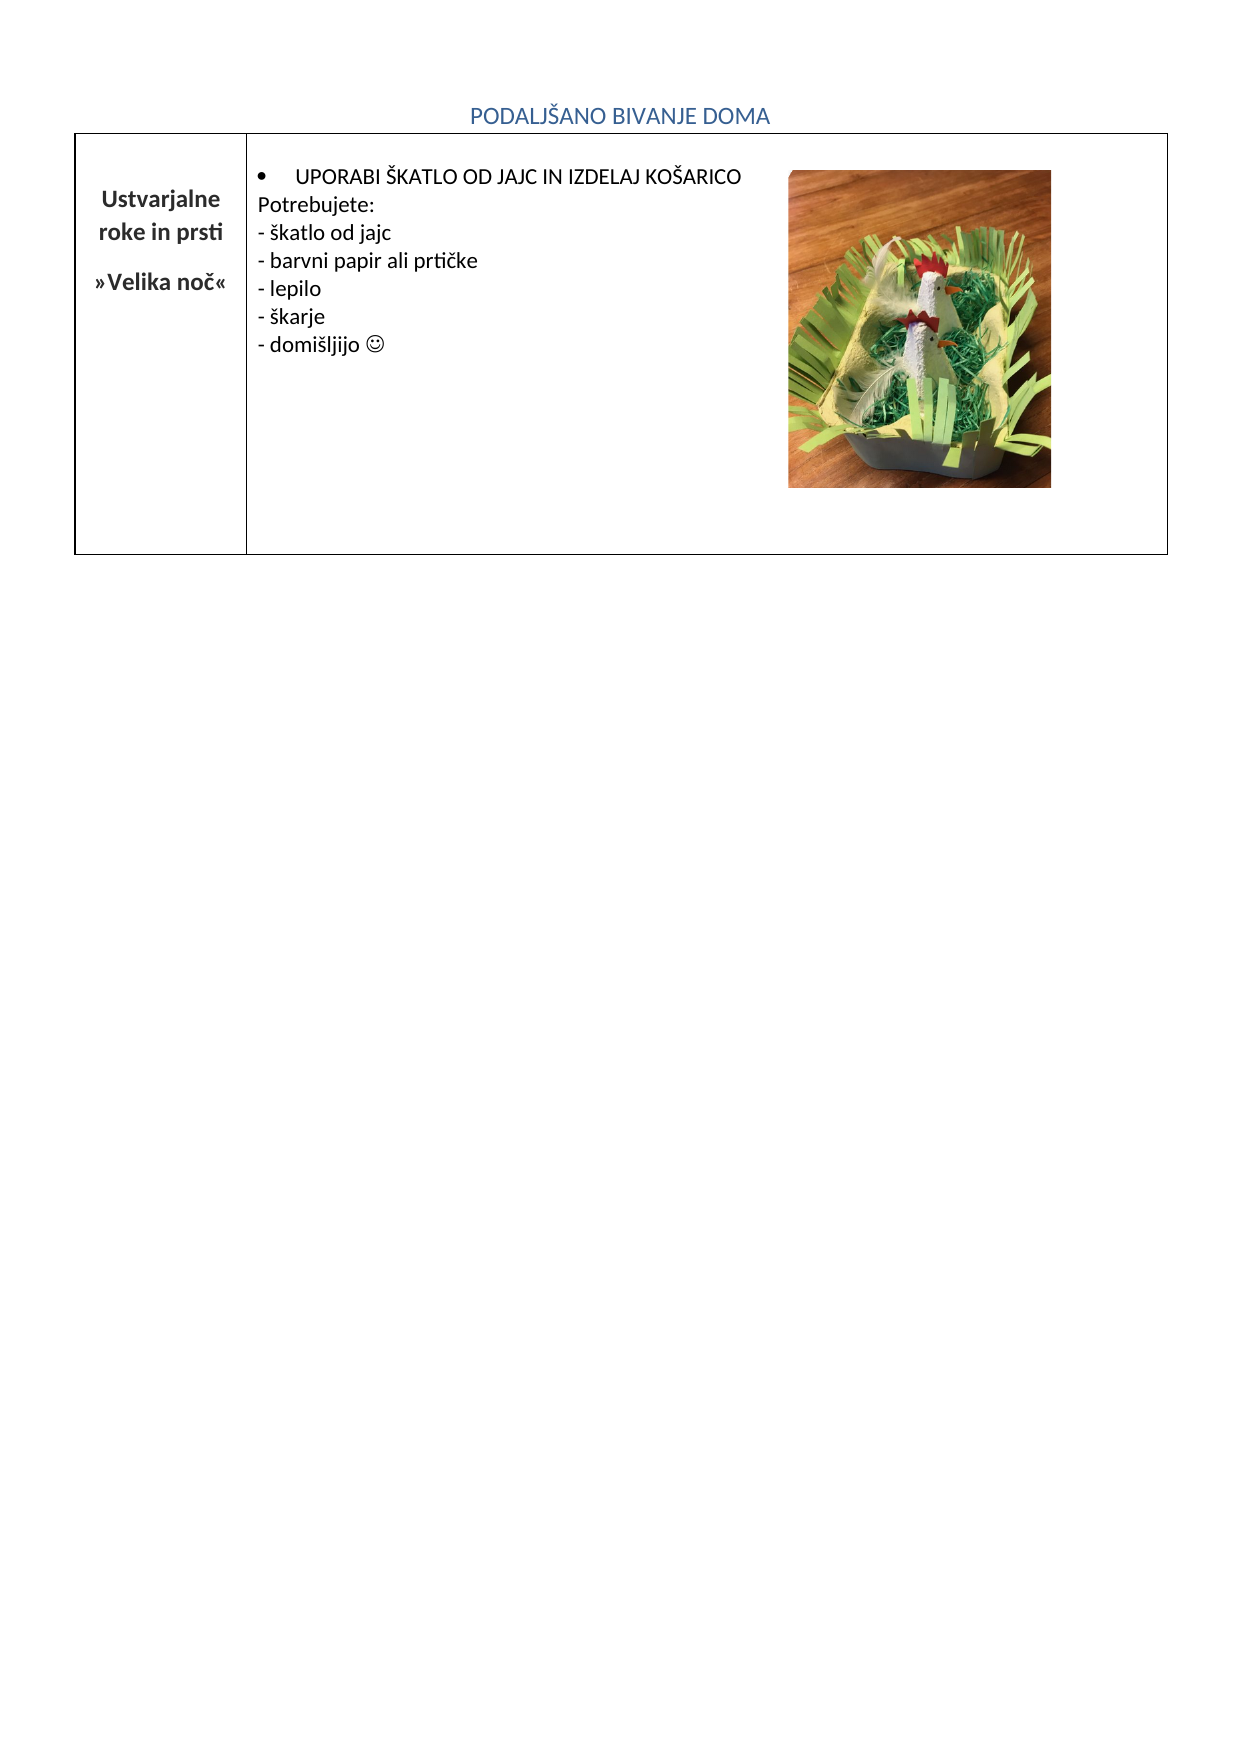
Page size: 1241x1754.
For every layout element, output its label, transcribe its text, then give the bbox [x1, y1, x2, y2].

picture [788, 170, 1052, 488]
subtitle PODALJŠANO BIVANJE DOMA [75, 100, 1165, 131]
table_header Ustvarjalne roke in prsti »Velika noč« [76, 134, 246, 554]
table_header UPORABI ŠKATLO OD JAJC IN IZDELAJ KOŠARICO Potrebujete: - škatlo od jajc - barvni papir ali prtičke - lepilo - škarje - domišljijo [247, 134, 1167, 554]
